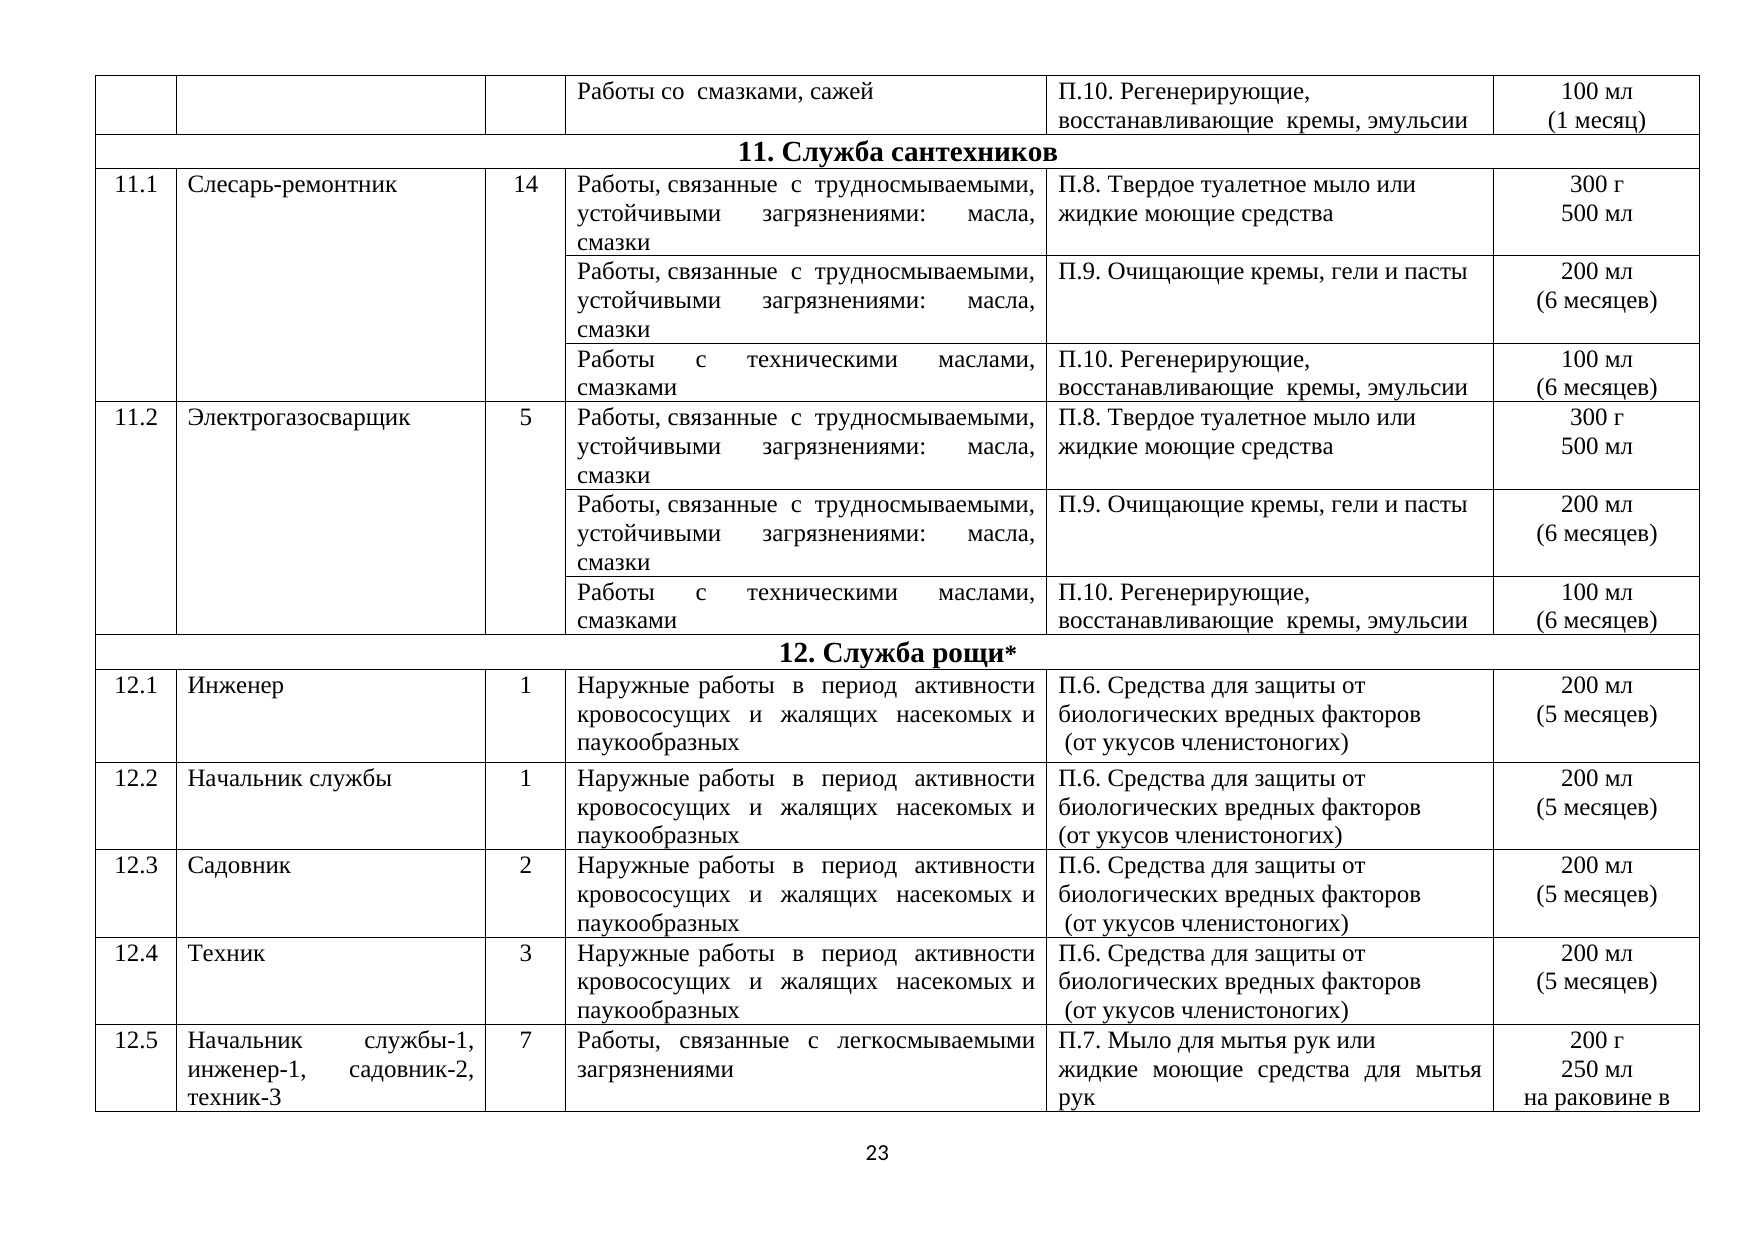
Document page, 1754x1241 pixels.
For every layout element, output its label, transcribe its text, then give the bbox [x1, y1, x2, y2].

table_cell 300 г 500 мл [1494, 169, 1699, 255]
table_cell Работы, связанные с трудносмываемыми, устойчивыми загрязнениями: масла, смазки [566, 490, 1046, 576]
table_cell 200 мл (6 месяцев) [1494, 490, 1699, 576]
table_cell 14 [486, 169, 565, 401]
table_cell П.10. Регенерирующие, восстанавливающие кремы, эмульсии [1047, 577, 1493, 634]
table_cell П.6. Средства для защиты от биологических вредных факторов (от укусов членистоногих) [1047, 670, 1493, 762]
table_cell 12. Служба рощи* [96, 635, 1699, 669]
table_cell 5 [486, 402, 565, 634]
table_cell 300 г 500 мл [1494, 402, 1699, 488]
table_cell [1047, 169, 1493, 255]
table_cell Работы, связанные с трудносмываемыми, устойчивыми загрязнениями: масла, смазки [566, 169, 1046, 255]
table_cell П.10. Регенерирующие, восстанавливающие кремы, эмульсии [1047, 344, 1493, 401]
table_cell Инженер [177, 670, 485, 762]
table_cell Наружные работы в период активности кровососущих и жалящих насекомых и паукообразных [566, 763, 1046, 849]
table_cell 100 мл (6 месяцев) [1494, 344, 1699, 401]
table_cell Работы, связанные с трудносмываемыми, устойчивыми загрязнениями: масла, смазки [566, 402, 1046, 488]
table_cell 200 мл (5 месяцев) [1494, 763, 1699, 849]
table_cell 12.3 [96, 850, 176, 937]
table_cell 1 [486, 670, 565, 762]
table_cell 3 [486, 938, 565, 1024]
table_cell 11.1 [96, 169, 176, 401]
table_cell П.9. Очищающие кремы, гели и пасты [1047, 256, 1493, 343]
table_cell Наружные работы в период активности кровососущих и жалящих насекомых и паукообразных [566, 938, 1046, 1024]
table_cell 200 мл (5 месяцев) [1494, 938, 1699, 1024]
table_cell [177, 1025, 485, 1111]
table_cell Работы, связанные с трудносмываемыми, устойчивыми загрязнениями: масла, смазки [566, 256, 1046, 343]
table_cell 11. Служба сантехников [96, 135, 1699, 168]
table_cell 12.1 [96, 670, 176, 762]
table_cell Электрогазосварщик [177, 402, 485, 634]
table_cell 12.2 [96, 763, 176, 849]
table_cell 200 мл (5 месяцев) [1494, 670, 1699, 762]
table_cell 1 [486, 763, 565, 849]
table_cell Садовник [177, 850, 485, 937]
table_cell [1494, 1025, 1699, 1111]
table_cell П.6. Средства для защиты от биологических вредных факторов (от укусов членистоногих) [1047, 938, 1493, 1024]
table_cell П.6. Средства для защиты от биологических вредных факторов (от укусов членистоногих) [1047, 763, 1493, 849]
table_cell Работы с техническими маслами, смазками [566, 577, 1046, 634]
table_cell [566, 1025, 1046, 1111]
table_cell 11.2 [96, 402, 176, 634]
table_cell П.8. Твердое туалетное мыло или жидкие моющие средства [1047, 402, 1493, 488]
table_cell П.9. Очищающие кремы, гели и пасты [1047, 490, 1493, 576]
table_cell Наружные работы в период активности кровососущих и жалящих насекомых и паукообразных [566, 670, 1046, 762]
table_cell 12.4 [96, 938, 176, 1024]
table_cell 100 мл (6 месяцев) [1494, 577, 1699, 634]
table_cell П.6. Средства для защиты от биологических вредных факторов (от укусов членистоногих) [1047, 850, 1493, 937]
table_cell 7 [486, 1025, 565, 1111]
table_cell Наружные работы в период активности кровососущих и жалящих насекомых и паукообразных [566, 850, 1046, 937]
table_cell 2 [486, 850, 565, 937]
table_cell П.10. Регенерирующие, восстанавливающие кремы, эмульсии [1047, 76, 1493, 133]
table_cell Работы с техническими маслами, смазками [566, 344, 1046, 401]
table_cell 200 мл (5 месяцев) [1494, 850, 1699, 937]
table_cell 12.5 [96, 1025, 176, 1111]
table_cell Начальник службы [177, 763, 485, 849]
table_cell 200 мл (6 месяцев) [1494, 256, 1699, 343]
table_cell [1047, 1025, 1493, 1111]
table_cell Техник [177, 938, 485, 1024]
table_cell 100 мл (1 месяц) [1494, 76, 1699, 133]
table_cell Слесарь-ремонтник [177, 169, 485, 401]
table_cell Работы со смазками, сажей [566, 76, 1046, 133]
